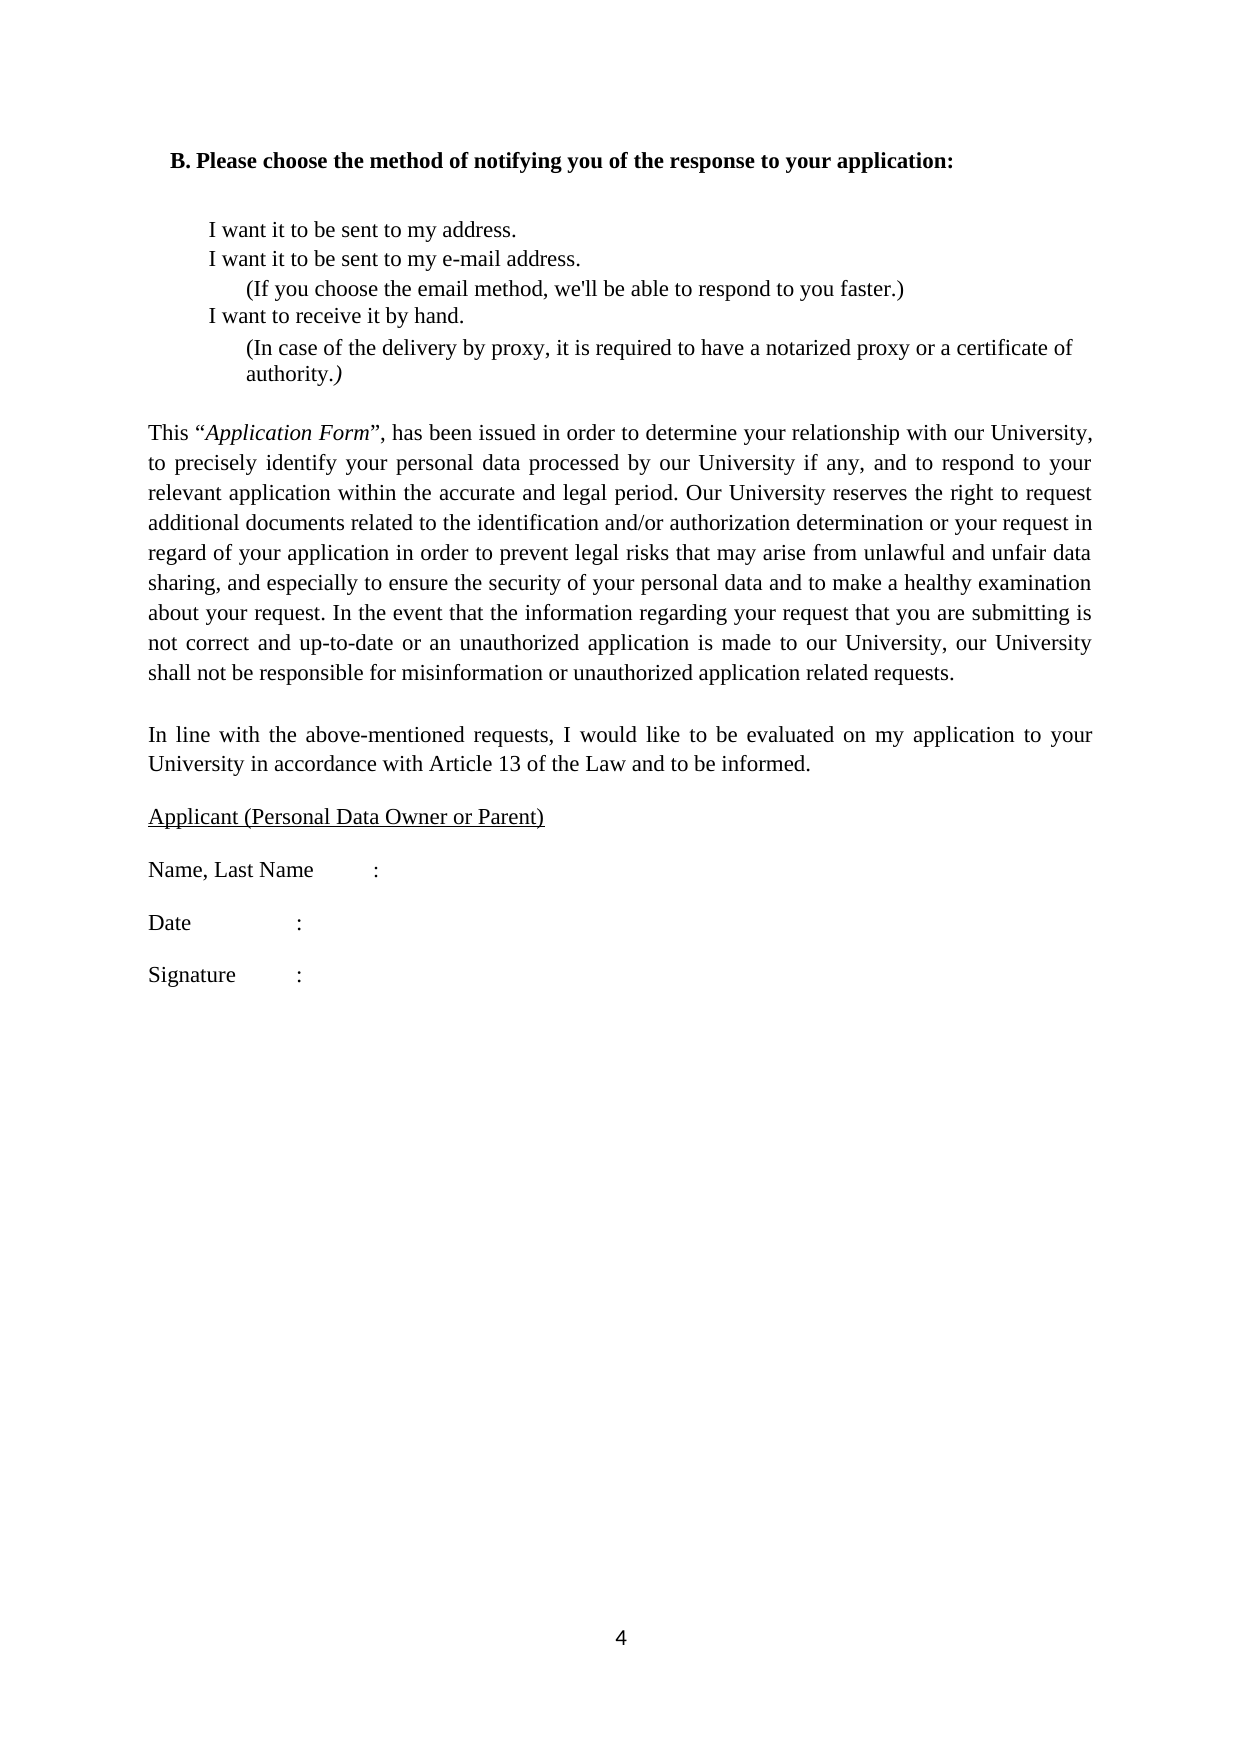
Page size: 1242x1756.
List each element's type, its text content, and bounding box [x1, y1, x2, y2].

text (In case of the delivery by proxy, it is required to have a notarized proxy or a certificate of authority.) [246, 334, 1094, 387]
text 4 [148, 1623, 1094, 1651]
text Signature : [148, 962, 1094, 988]
text In line with the above-mentioned requests, I would like to be evaluated on my application to your University in accordance with Article 13 of the Law and to be informed. [148, 721, 1094, 777]
text (If you choose the email method, we'll be able to respond to you faster.) [246, 276, 1094, 302]
text I want it to be sent to my e-mail address. [208, 245, 1094, 272]
text Date : [148, 909, 1094, 935]
text Applicant (Personal Data Owner or Parent) [148, 803, 1094, 829]
list Please choose the method of notifying you of the response to your application: [170, 147, 1094, 173]
text I want to receive it by hand. [208, 302, 1094, 328]
text I want it to be sent to my address. [208, 216, 1094, 242]
text This “Application Form”, has been issued in order to determine your relationship with our University, to precisely identify your personal data processed by our University if any, and to respond to your relevant application within the accurate and legal period. Our University reserves the right to request additional documents related to the identification and/or authorization determination or your request in regard of your application in order to prevent legal risks that may arise from unlawful and unfair data sharing, and especially to ensure the security of your personal data and to make a healthy examination about your request. In the event that the information regarding your request that you are submitting is not correct and up-to-date or an unauthorized application is made to our University, our University shall not be responsible for misinformation or unauthorized application related requests. [148, 419, 1094, 685]
text Name, Last Name : [148, 856, 1094, 882]
